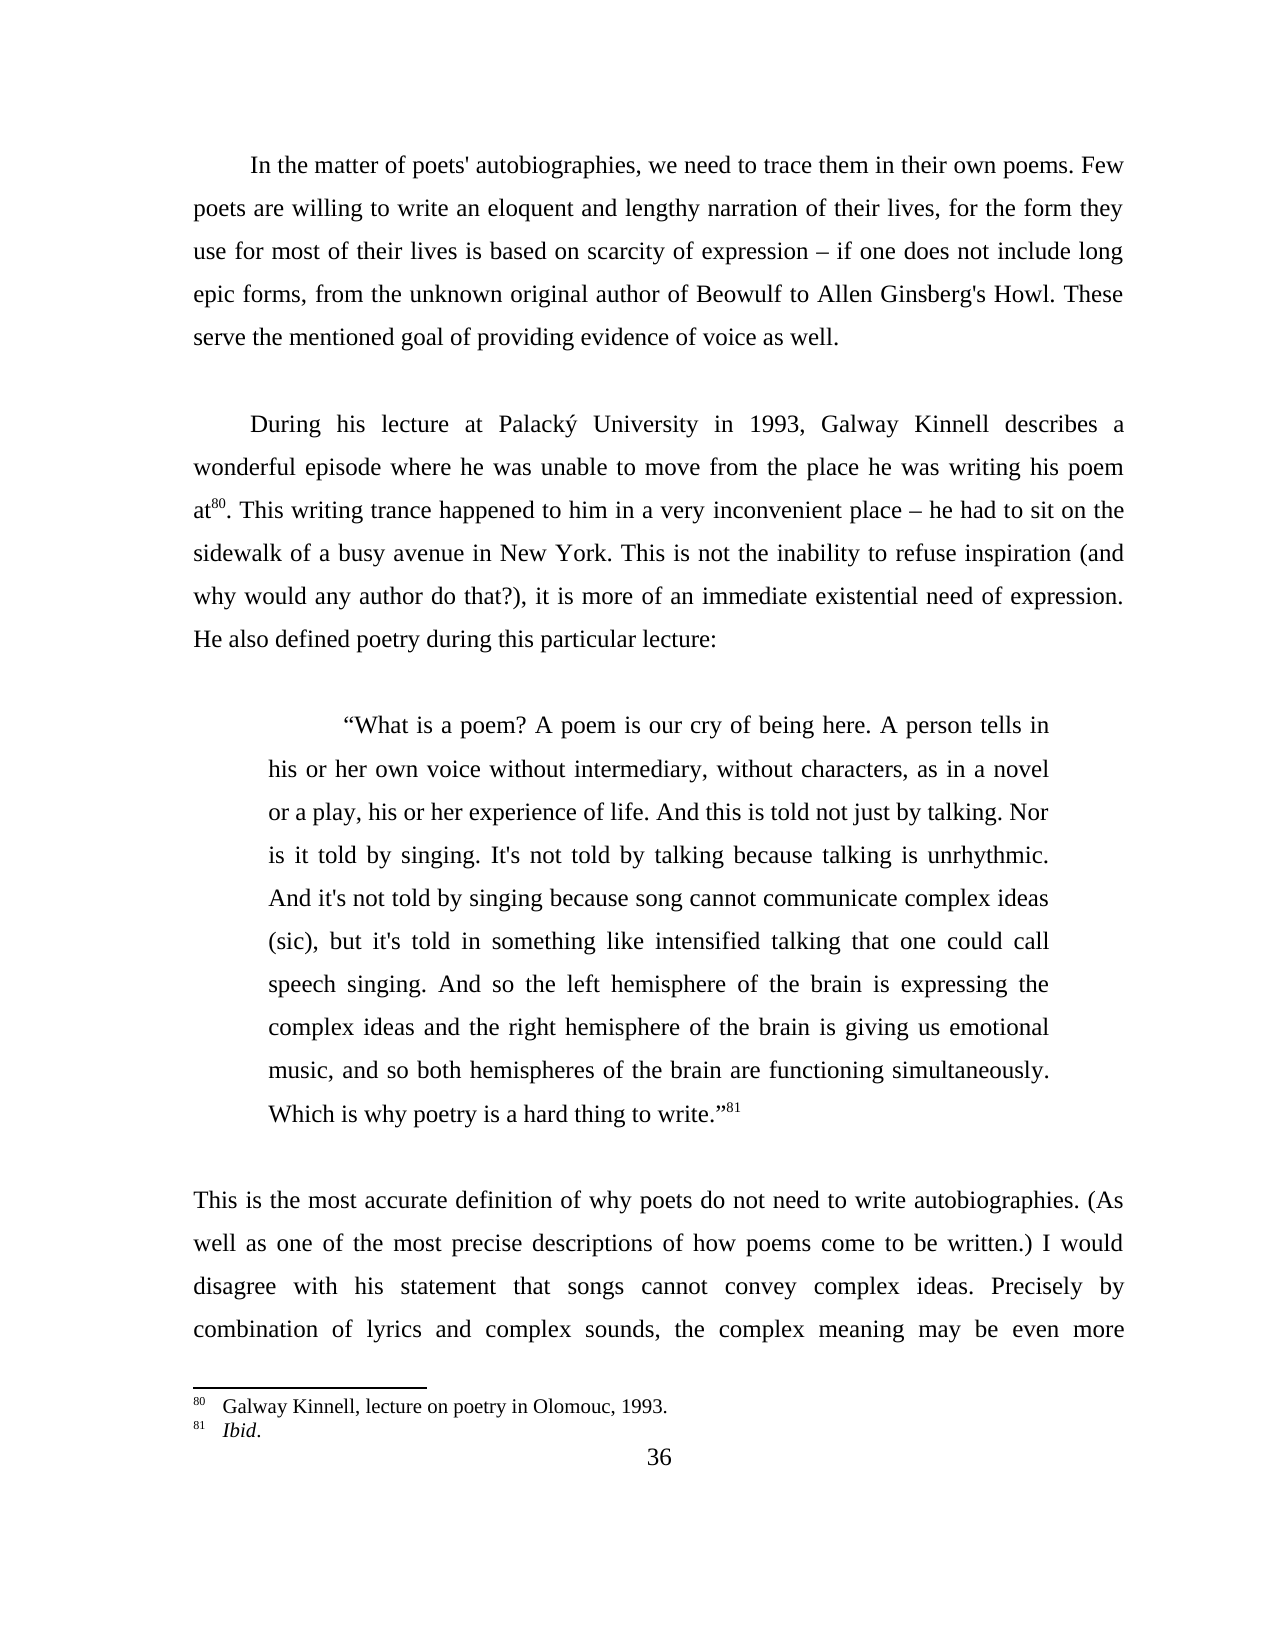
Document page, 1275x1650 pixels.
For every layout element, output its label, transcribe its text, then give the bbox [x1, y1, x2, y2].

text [193, 1185, 1125, 1343]
text During his lecture at Palacký University in 1993, Galway Kinnell describes a wonderful episode where he was unable to move from the place he was writing his poem at. This writing trance happened to him in a very inconvenient place – he had to sit on the sidewalk of a busy avenue in New York. This is not the inability to refuse inspiration (and why would any author do that?), it is more of an immediate existential need of expression. He also defined poetry during this particular lecture: [193, 409, 1125, 653]
text In the matter of poets' autobiographies, we need to trace them in their own poems. Few poets are willing to write an eloquent and lengthy narration of their lives, for the form they use for most of their lives is based on scarcity of expression – if one does not include long epic forms, from the unknown original author of Beowulf to Allen Ginsberg's Howl. These serve the mentioned goal of providing evidence of voice as well. [193, 150, 1125, 351]
text “What is a poem? A poem is our cry of being here. A person tells in his or her own voice without intermediary, without characters, as in a novel or a play, his or her experience of life. And this is told not just by talking. Nor is it told by singing. It's not told by talking because talking is unrhythmic. And it's not told by singing because song cannot communicate complex ideas (sic), but it's told in something like intensified talking that one could call speech singing. And so the left hemisphere of the brain is expressing the complex ideas and the right hemisphere of the brain is giving us emotional music, and so both hemispheres of the brain are functioning simultaneously. Which is why poetry is a hard thing to write.” [268, 711, 1050, 1127]
